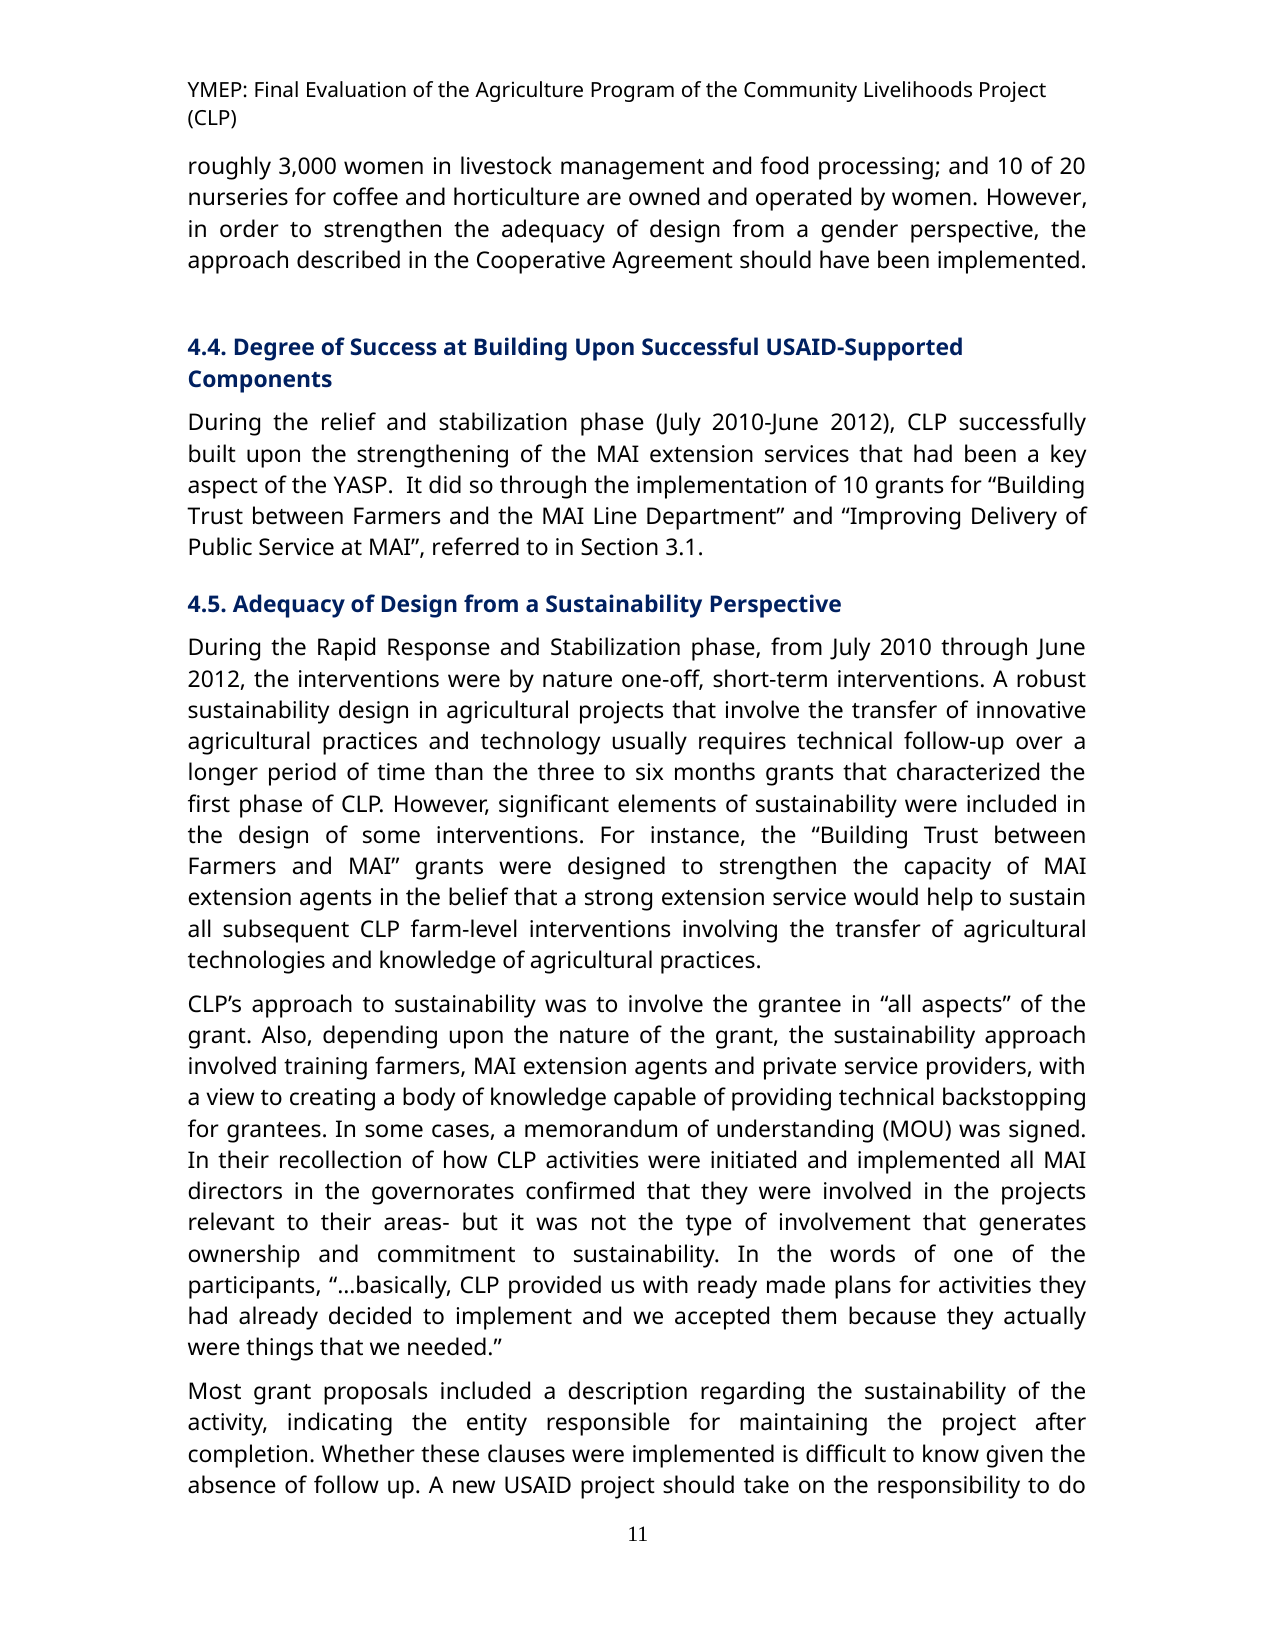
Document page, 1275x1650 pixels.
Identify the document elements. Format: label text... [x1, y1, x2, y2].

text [187, 1375, 1087, 1500]
text During the relief and stabilization phase (July 2010-June 2012), CLP successfully built upon the strengthening of the MAI extension services that had been a key aspect of the YASP. It did so through the implementation of 10 grants for “Building Trust between Farmers and the MAI Line Department” and “Improving Delivery of Public Service at MAI”, referred to in Section 3.1. [187, 406, 1087, 562]
subtitle 4.5. Adequacy of Design from a Sustainability Perspective [187, 587, 1087, 619]
text During the Rapid Response and Stabilization phase, from July 2010 through June 2012, the interventions were by nature one-off, short-term interventions. A robust sustainability design in agricultural projects that involve the transfer of innovative agricultural practices and technology usually requires technical follow-up over a longer period of time than the three to six months grants that characterized the first phase of CLP. However, significant elements of sustainability were included in the design of some interventions. For instance, the “Building Trust between Farmers and MAI” grants were designed to strengthen the capacity of MAI extension agents in the belief that a strong extension service would help to sustain all subsequent CLP farm-level interventions involving the transfer of agricultural technologies and knowledge of agricultural practices. [187, 631, 1087, 975]
subtitle 4.4. Degree of Success at Building Upon Successful USAID-Supported Components [187, 331, 1087, 394]
text CLP’s approach to sustainability was to involve the grantee in “all aspects” of the grant. Also, depending upon the nature of the grant, the sustainability approach involved training farmers, MAI extension agents and private service providers, with a view to creating a body of knowledge capable of providing technical backstopping for grantees. In some cases, a memorandum of understanding (MOU) was signed. In their recollection of how CLP activities were initiated and implemented all MAI directors in the governorates confirmed that they were involved in the projects relevant to their areas- but it was not the type of involvement that generates ownership and commitment to sustainability. In the words of one of the participants, “…basically, CLP provided us with ready made plans for activities they had already decided to implement and we accepted them because they actually were things that we needed.” [187, 987, 1087, 1362]
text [187, 150, 1087, 306]
